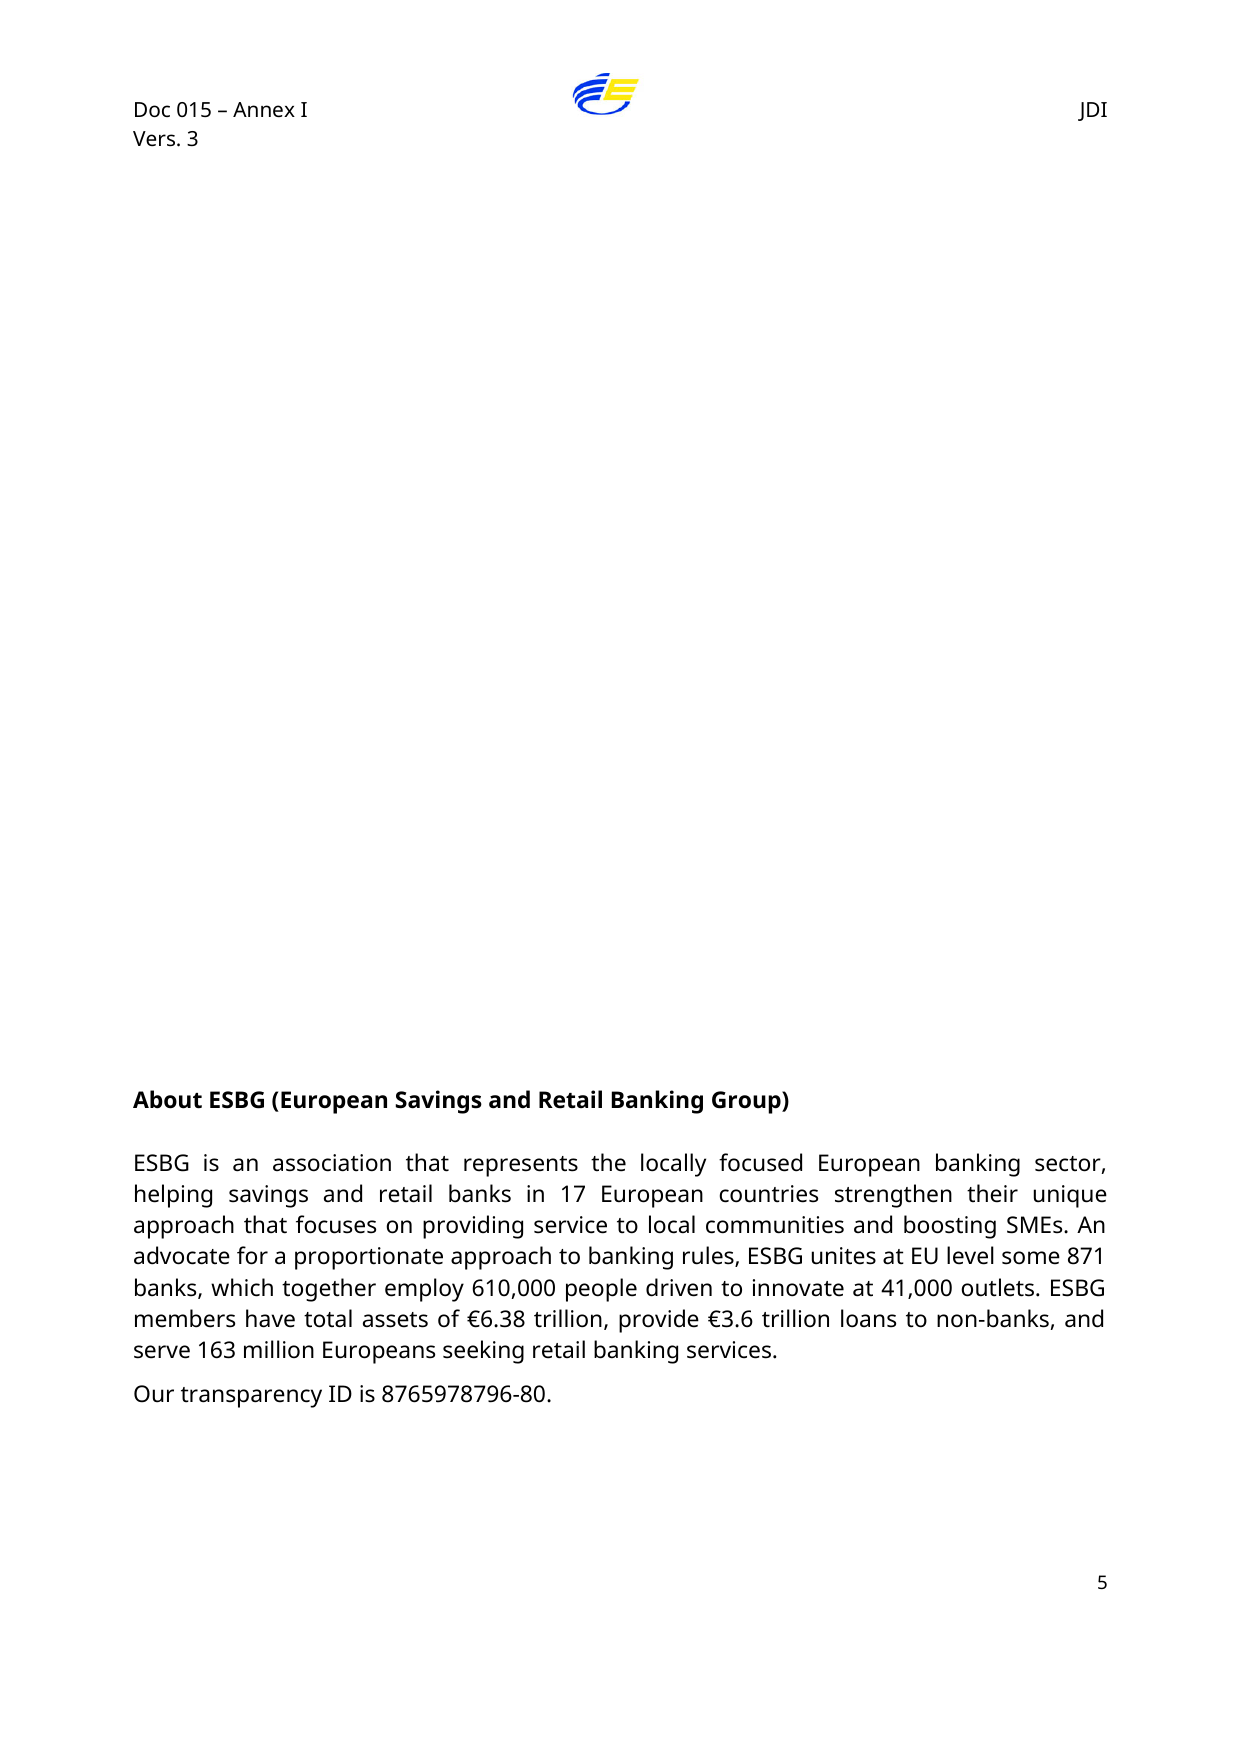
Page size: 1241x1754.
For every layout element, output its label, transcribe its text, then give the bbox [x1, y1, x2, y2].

picture [546, 73, 664, 118]
text ESBG​ is an association that ​represents the locally focused European banking sector, helping savings and retail banks in 17 European countries ​​strengthen their unique approach that focuses on providing service to local communities and boosting SMEs. An advocate for a proportionate approach to banking rules, ESBG unites at EU level some 871 banks, ​which together employ 610,000 people driven to innovate at 41,000 outlets. ESBG members have total assets of €6.38 trillion, provide €3.6 trillion loans to non-banks, and serve 163 million Europeans seeking retail banking services. [133, 1147, 1107, 1365]
text Our transparency ID is 8765978796-80. [133, 1378, 1107, 1409]
text About ESBG (European Savings and Retail Banking Group) [133, 1084, 1107, 1115]
